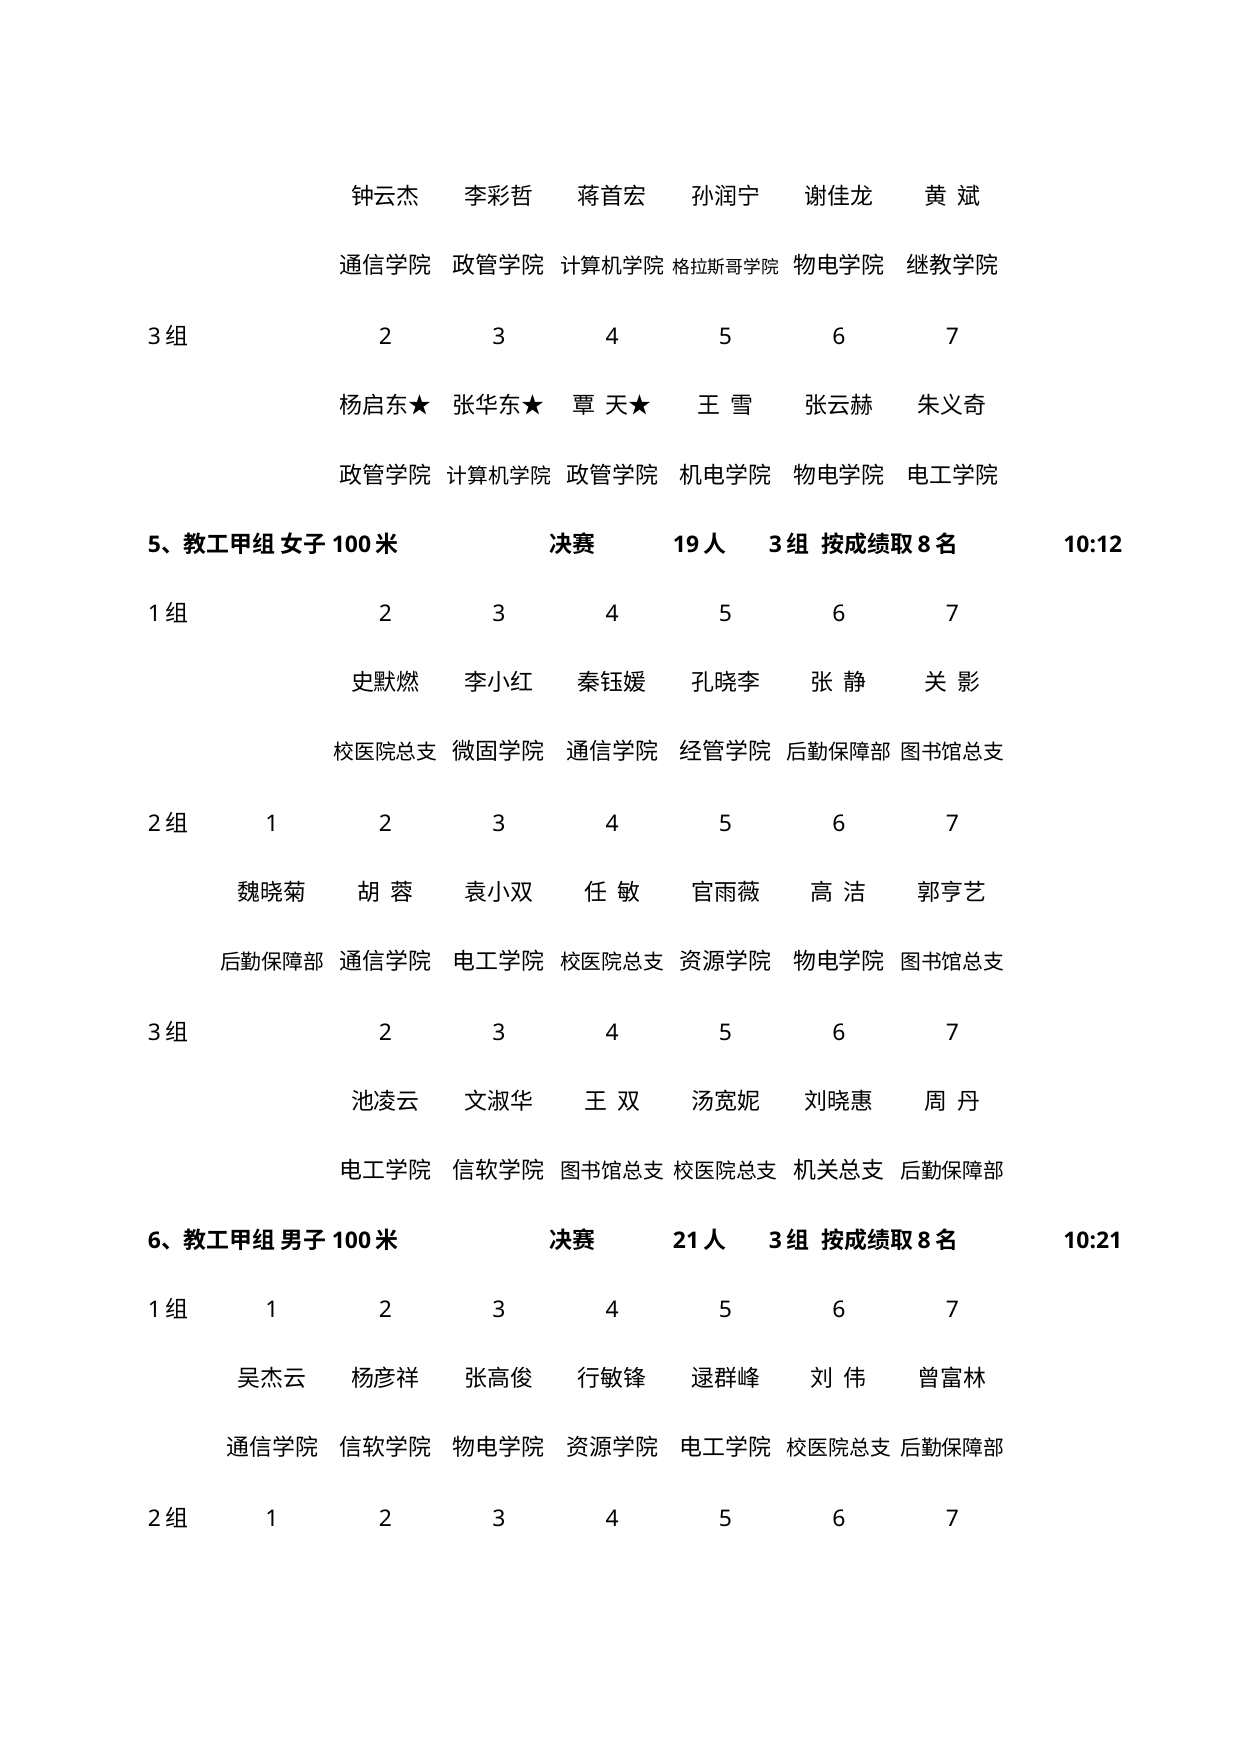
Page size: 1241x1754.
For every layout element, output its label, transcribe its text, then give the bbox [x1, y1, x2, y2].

text 2组 1 2 3 4 5 6 7 [148, 789, 1122, 854]
text 钟云杰 李彩哲 蒋首宏 孙润宁 谢佳龙 黄 斌 [148, 162, 1122, 227]
text 3组 2 3 4 5 6 7 [148, 302, 1122, 367]
text 校医院总支 微固学院 通信学院 经管学院 后勤保障部 图书馆总支 [148, 717, 1122, 782]
text 5、教工甲组 女子 100米 决赛 19人 3组 按成绩取8名 10:12 [148, 510, 1122, 575]
text 史默燃 李小红 秦钰媛 孔晓李 张 静 关 影 [148, 648, 1122, 713]
text 吴杰云 杨彦祥 张高俊 行敏锋 逯群峰 刘 伟 曾富林 [148, 1344, 1122, 1409]
text 魏晓菊 胡 蓉 袁小双 任 敏 官雨薇 高 洁 郭亨艺 [148, 858, 1122, 923]
text 3组 2 3 4 5 6 7 [148, 998, 1122, 1063]
text 6、教工甲组 男子 100米 决赛 21人 3组 按成绩取8名 10:21 [148, 1206, 1122, 1271]
text 1组 2 3 4 5 6 7 [148, 579, 1122, 644]
text 通信学院 信软学院 物电学院 资源学院 电工学院 校医院总支 后勤保障部 [148, 1413, 1122, 1478]
text 2组 1 2 3 4 5 6 7 [148, 1484, 1122, 1549]
text 通信学院 政管学院 计算机学院 格拉斯哥学院 物电学院 继教学院 [148, 231, 1122, 296]
text 池凌云 文淑华 王 双 汤宽妮 刘晓惠 周 丹 [148, 1067, 1122, 1132]
text 1组 1 2 3 4 5 6 7 [148, 1275, 1122, 1340]
text 政管学院 计算机学院 政管学院 机电学院 物电学院 电工学院 [148, 441, 1122, 506]
text 电工学院 信软学院 图书馆总支 校医院总支 机关总支 后勤保障部 [148, 1137, 1122, 1202]
text 杨启东★ 张华东★ 覃 天★ 王 雪 张云赫 朱义奇 [148, 372, 1122, 437]
text 后勤保障部 通信学院 电工学院 校医院总支 资源学院 物电学院 图书馆总支 [148, 927, 1122, 992]
